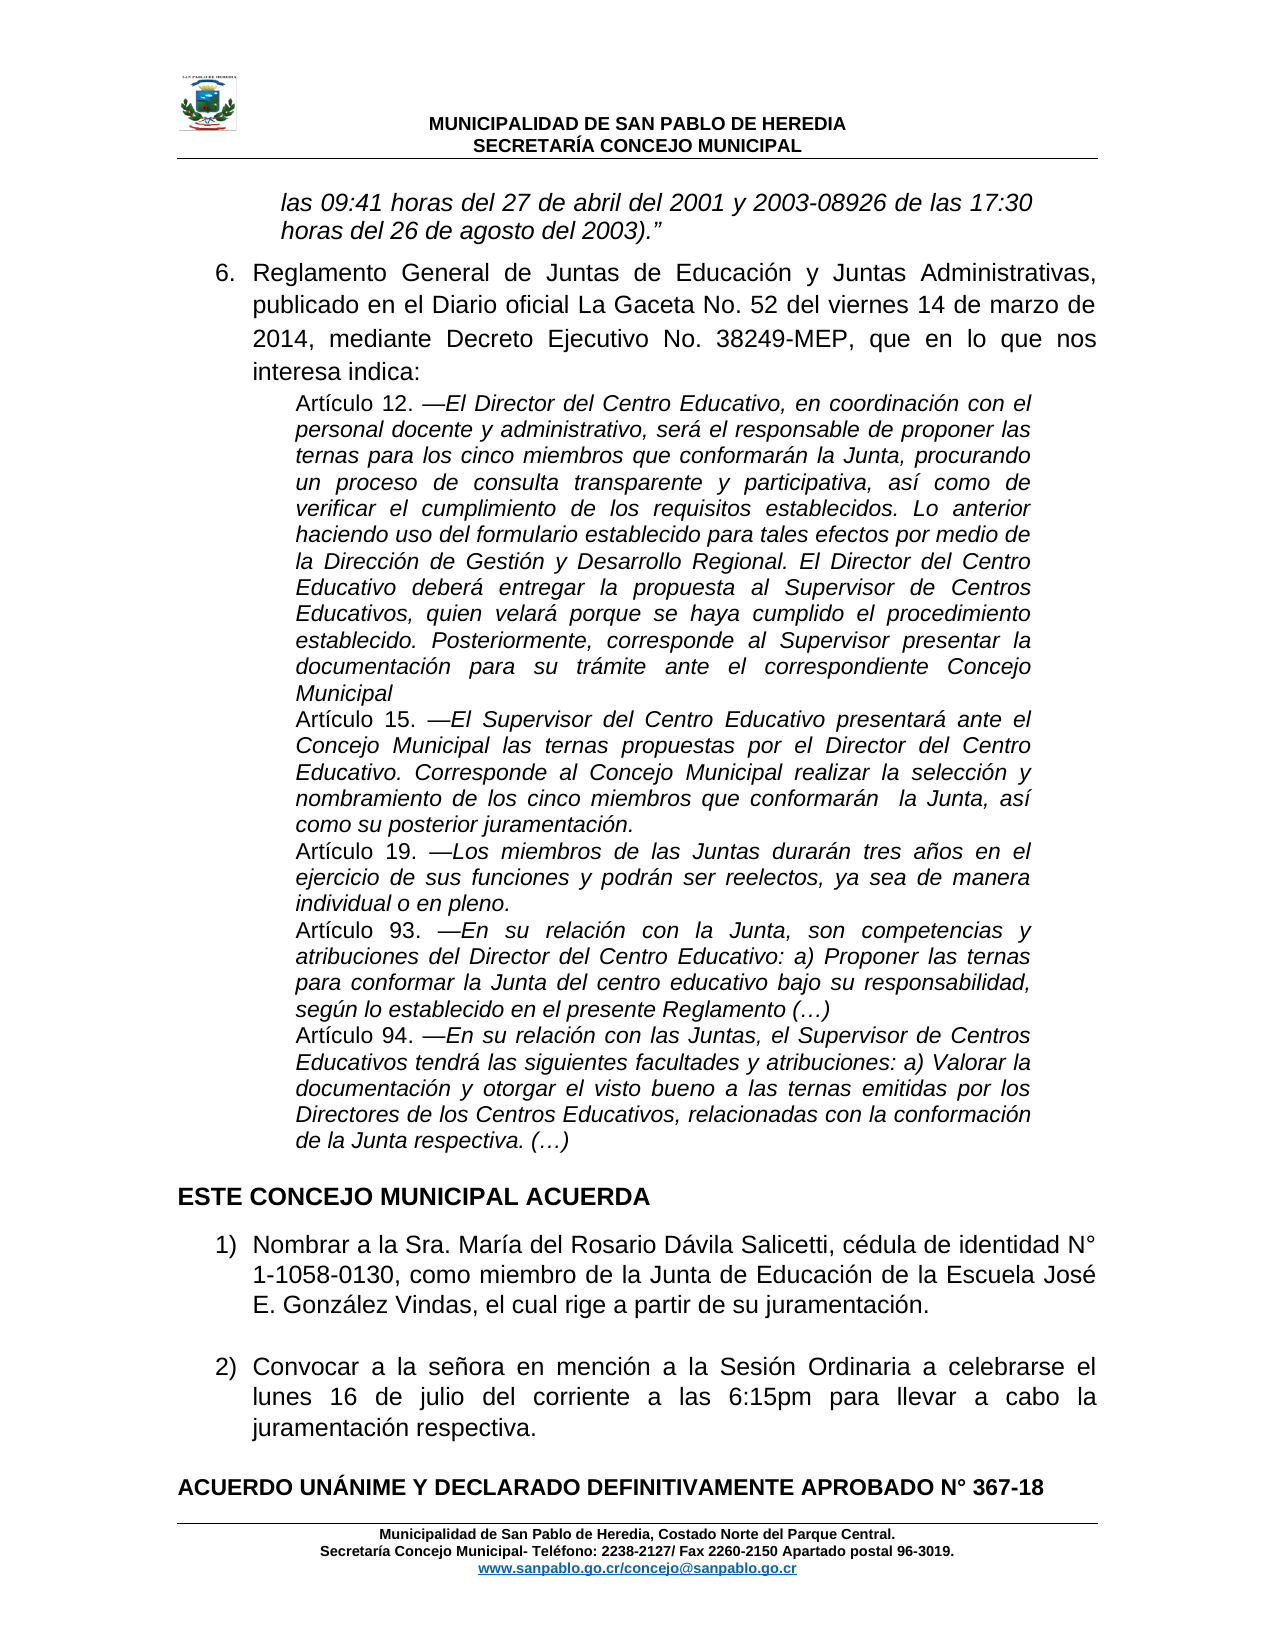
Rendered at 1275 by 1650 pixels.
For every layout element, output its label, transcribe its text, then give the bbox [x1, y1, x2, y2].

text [281, 187, 1037, 245]
text Artículo 19. —Los miembros de las Juntas durarán tres años en el ejercicio de sus funciones y podrán ser reelectos, ya sea de manera individual o en pleno. [295, 838, 1034, 917]
text ESTE CONCEJO MUNICIPAL ACUERDA [177, 1182, 1098, 1211]
text ACUERDO UNÁNIME Y DECLARADO DEFINITIVAMENTE APROBADO N° 367-18 [177, 1473, 1098, 1500]
list Reglamento General de Juntas de Educación y Juntas Administrativas, publicado en el Diario oficial La Gaceta No. 52 del viernes 14 de marzo de 2014, mediante Decreto Ejecutivo No. 38249-MEP, que en lo que nos interesa indica: [215, 257, 1098, 385]
list Convocar a la señora en mención a la Sesión Ordinaria a celebrarse el lunes 16 de julio del corriente a las 6:15pm para llevar a cabo la juramentación respectiva. [215, 1352, 1098, 1441]
text Artículo 15. —El Supervisor del Centro Educativo presentará ante el Concejo Municipal las ternas propuestas por el Director del Centro Educativo. Corresponde al Concejo Municipal realizar la selección y nombramiento de los cinco miembros que conformarán la Junta, así como su posterior juramentación. [295, 706, 1034, 838]
text Artículo 94. —En su relación con las Juntas, el Supervisor de Centros Educativos tendrá las siguientes facultades y atribuciones: a) Valorar la documentación y otorgar el visto bueno a las ternas emitidas por los Directores de los Centros Educativos, relacionadas con la conformación de la Junta respectiva. (…) [295, 1022, 1034, 1154]
text Artículo 12. —El Director del Centro Educativo, en coordinación con el personal docente y administrativo, será el responsable de proponer las ternas para los cinco miembros que conformarán la Junta, procurando un proceso de consulta transparente y participativa, así como de verificar el cumplimiento de los requisitos establecidos. Lo anterior haciendo uso del formulario establecido para tales efectos por medio de la Dirección de Gestión y Desarrollo Regional. El Director del Centro Educativo deberá entregar la propuesta al Supervisor de Centros Educativos, quien velará porque se haya cumplido el procedimiento establecido. Posteriormente, corresponde al Supervisor presentar la documentación para su trámite ante el correspondiente Concejo Municipal [295, 389, 1034, 706]
text Artículo 93. —En su relación con la Junta, son competencias y atribuciones del Director del Centro Educativo: a) Proponer las ternas para conformar la Junta del centro educativo bajo su responsabilidad, según lo establecido en el presente Reglamento (…) [295, 917, 1034, 1022]
list Nombrar a la Sra. María del Rosario Dávila Salicetti, cédula de identidad N° 1-1058-0130, como miembro de la Junta de Educación de la Escuela José E. González Vindas, el cual rige a partir de su juramentación. [215, 1229, 1098, 1319]
